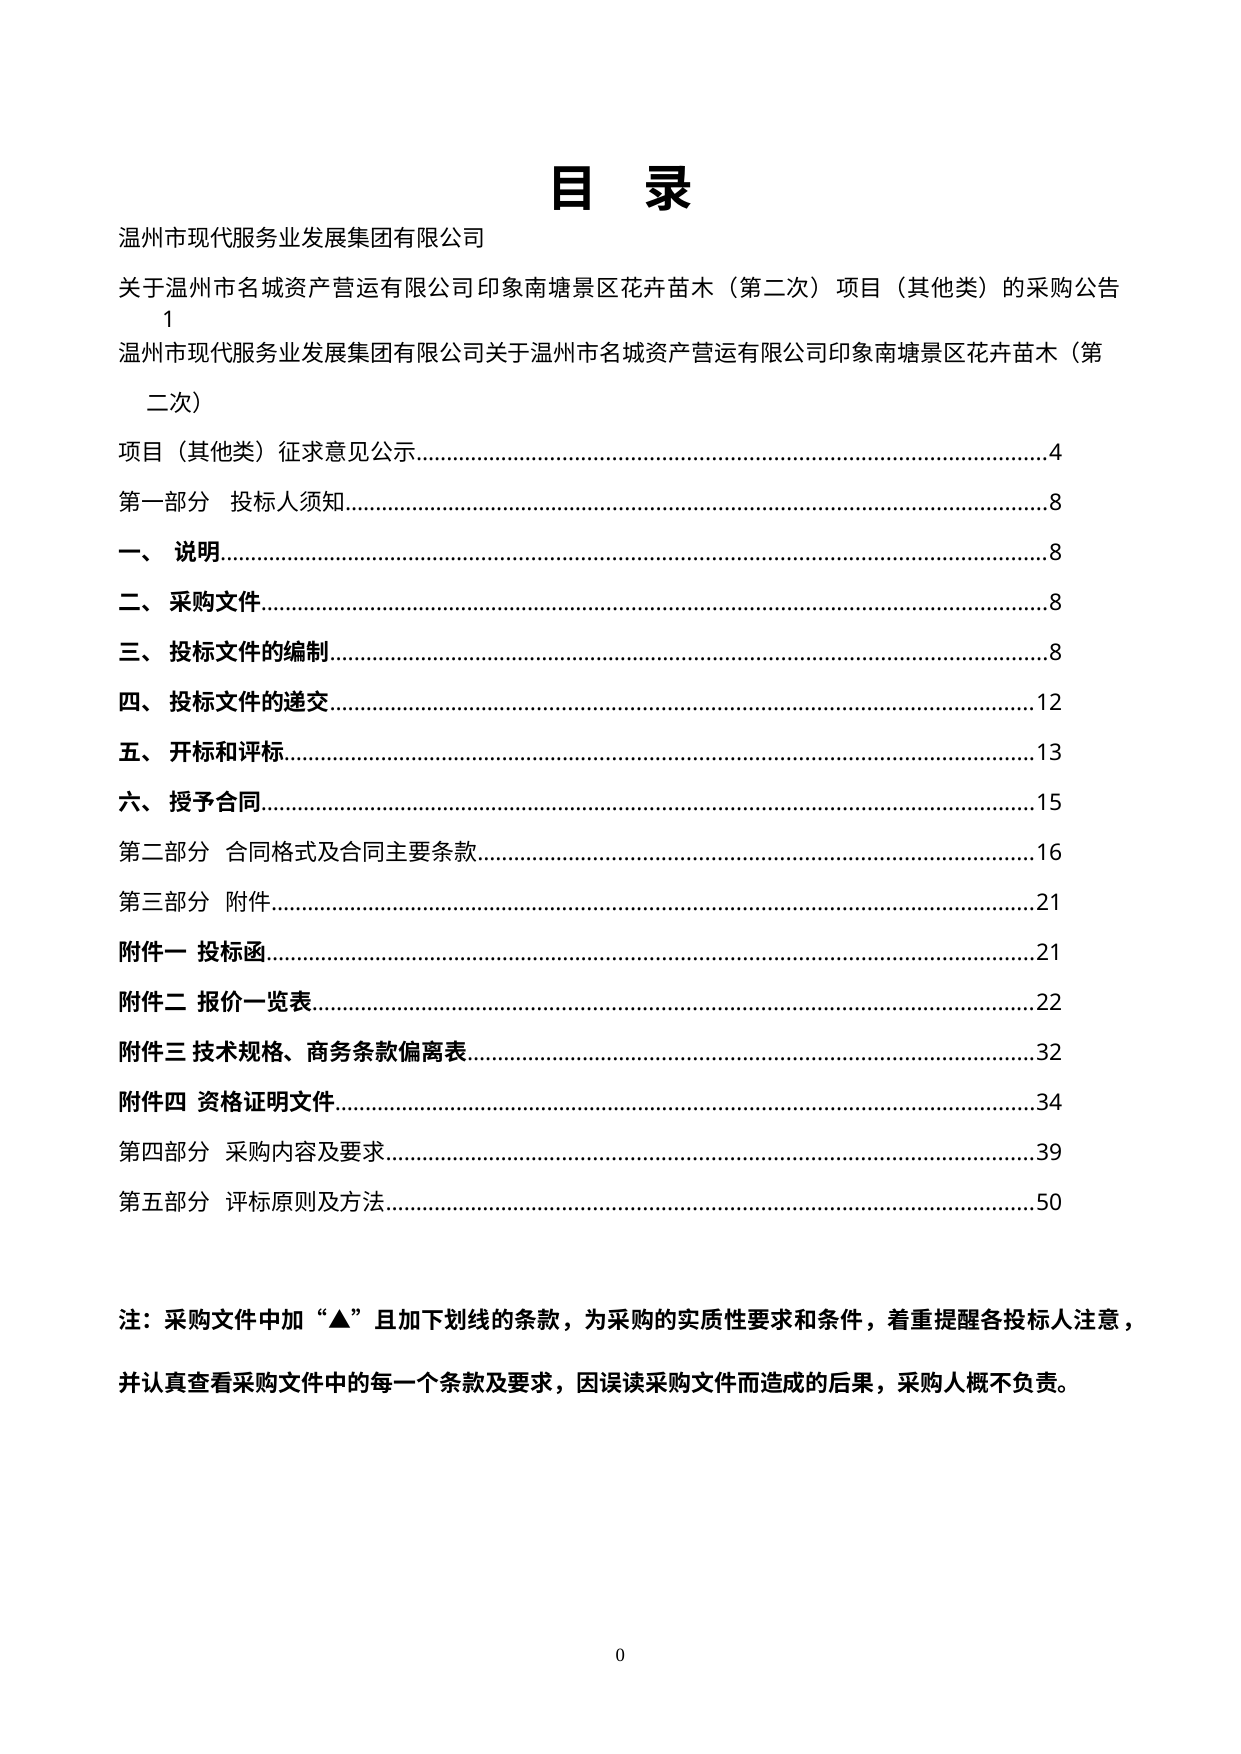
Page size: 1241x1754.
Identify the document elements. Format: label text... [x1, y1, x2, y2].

text 附件四 资格证明文件 34 [118, 1084, 1122, 1117]
text 三、 投标文件的编制 8 [118, 634, 1122, 667]
text 项目（其他类）征求意见公示 4 [118, 434, 1122, 467]
text 温州市现代服务业发展集团有限公司关于温州市名城资产营运有限公司印象南塘景区花卉苗木（第二次）项目（其他类）的采购公告 1 [118, 220, 1122, 253]
text 第二部分 合同格式及合同主要条款 16 [118, 834, 1122, 867]
text 五、 开标和评标 13 [118, 734, 1122, 767]
text 第一部分 投标人须知 8 [118, 484, 1122, 517]
text 第五部分 评标原则及方法 50 [118, 1184, 1122, 1217]
text 附件二 报价一览表 22 [118, 984, 1122, 1017]
text 注：采购文件中加“▲”且加下划线的条款，为采购的实质性要求和条件，着重提醒各投标人注意，并认真查看采购文件中的每一个条款及要求，因误读采购文件而造成的后果，采购人概不负责。 [118, 1279, 1122, 1404]
text 一、 说明 8 [118, 534, 1122, 567]
text 附件一 投标函 21 [118, 934, 1122, 967]
text 第三部分 附件 21 [118, 884, 1122, 917]
text 温州市现代服务业发展集团有限公司关于温州市名城资产营运有限公司印象南塘景区花卉苗木（第二次） [118, 334, 1122, 418]
text 二、 采购文件 8 [118, 584, 1122, 617]
text 第四部分 采购内容及要求 39 [118, 1134, 1122, 1167]
text 六、 授予合同 15 [118, 784, 1122, 817]
text 目 录 [118, 148, 1122, 220]
text 附件三 技术规格、商务条款偏离表 32 [118, 1034, 1122, 1067]
text 四、 投标文件的递交 12 [118, 684, 1122, 717]
